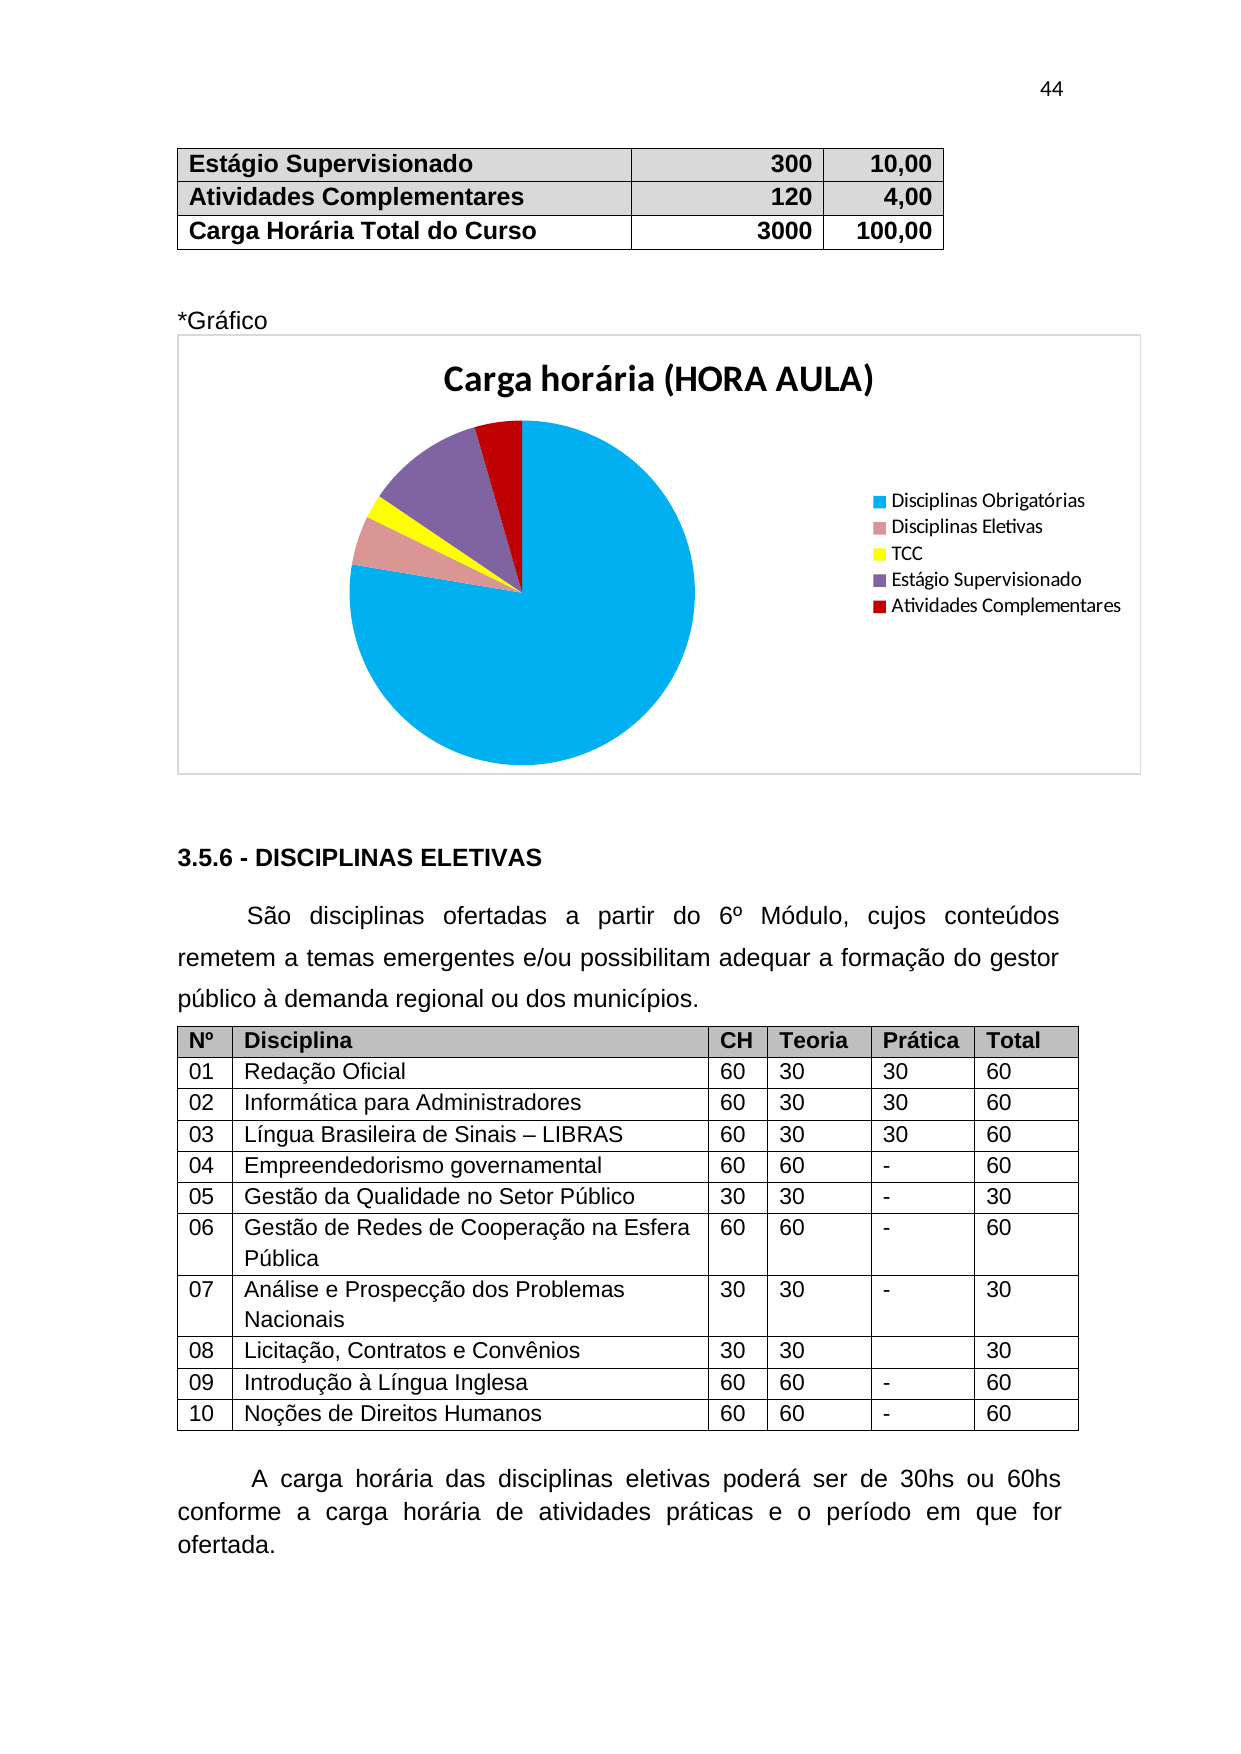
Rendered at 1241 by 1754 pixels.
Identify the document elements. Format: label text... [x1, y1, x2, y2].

table_cell - [872, 1214, 974, 1275]
text São disciplinas ofertadas a partir do 6º Módulo, cujos conteúdos remetem a temas emergentes e/ou possibilitam adequar a formação do gestor público à demanda regional ou dos municípios. [177, 901, 1061, 1013]
table_cell 60 [768, 1400, 871, 1430]
table_cell 10,00 [824, 149, 943, 181]
table_cell 60 [709, 1152, 767, 1182]
table_cell Análise e Prospecção dos Problemas Nacionais [233, 1276, 708, 1336]
table_cell 60 [975, 1058, 1078, 1088]
table_cell 30 [709, 1337, 767, 1367]
table_cell 60 [768, 1214, 871, 1275]
table_cell 30 [872, 1089, 974, 1119]
table_cell Informática para Administradores [233, 1089, 708, 1119]
table_cell 60 [709, 1214, 767, 1275]
table_cell - [872, 1152, 974, 1182]
table_cell Gestão de Redes de Cooperação na Esfera Pública [233, 1214, 708, 1275]
table_cell Redação Oficial [233, 1058, 708, 1088]
table_cell 60 [709, 1121, 767, 1151]
table_cell 02 [178, 1089, 232, 1119]
table_cell 60 [975, 1089, 1078, 1119]
table_cell 3000 [632, 216, 823, 248]
table_cell 03 [178, 1121, 232, 1151]
table_cell 30 [709, 1183, 767, 1213]
table_cell 30 [768, 1337, 871, 1367]
table_header Prática [872, 1027, 974, 1057]
table_cell 06 [178, 1214, 232, 1275]
table_cell 30 [975, 1276, 1078, 1336]
table_cell 60 [975, 1400, 1078, 1430]
table_cell 60 [975, 1369, 1078, 1399]
table_cell - [872, 1400, 974, 1430]
table_cell Língua Brasileira de Sinais – LIBRAS [233, 1121, 708, 1151]
table_cell - [872, 1276, 974, 1336]
table_cell 30 [872, 1121, 974, 1151]
table_cell 07 [178, 1276, 232, 1336]
table_cell 300 [632, 149, 823, 181]
table_cell 09 [178, 1369, 232, 1399]
table_header Disciplina [233, 1027, 708, 1057]
table_cell 60 [768, 1152, 871, 1182]
table_cell 30 [975, 1337, 1078, 1367]
table_cell 60 [709, 1369, 767, 1399]
table_cell 10 [178, 1400, 232, 1430]
table_cell 30 [709, 1276, 767, 1336]
table_cell 30 [768, 1276, 871, 1336]
table_cell [872, 1337, 974, 1367]
table_cell 60 [709, 1089, 767, 1119]
table_cell 120 [632, 182, 823, 215]
table_cell 08 [178, 1337, 232, 1367]
table_cell 30 [768, 1183, 871, 1213]
table_cell 01 [178, 1058, 232, 1088]
table_cell 100,00 [824, 216, 943, 248]
table_cell 30 [768, 1058, 871, 1088]
text A carga horária das disciplinas eletivas poderá ser de 30hs ou 60hs conforme a carga horária de atividades práticas e o período em que for ofertada. [177, 1464, 1063, 1559]
text 3.5.6 - DISCIPLINAS ELETIVAS [177, 843, 1063, 872]
table_cell 30 [975, 1183, 1078, 1213]
table_cell - [872, 1183, 974, 1213]
table_cell 30 [768, 1089, 871, 1119]
table_cell Noções de Direitos Humanos [233, 1400, 708, 1430]
table_cell 60 [709, 1058, 767, 1088]
table_cell 04 [178, 1152, 232, 1182]
table_cell Licitação, Contratos e Convênios [233, 1337, 708, 1367]
table_header Teoria [768, 1027, 871, 1057]
table_cell 05 [178, 1183, 232, 1213]
table_cell Carga Horária Total do Curso [178, 216, 631, 248]
table_cell 4,00 [824, 182, 943, 215]
text *Gráfico [177, 306, 1063, 334]
table_cell 60 [975, 1121, 1078, 1151]
table_cell 60 [768, 1369, 871, 1399]
table_cell Introdução à Língua Inglesa [233, 1369, 708, 1399]
table_header Nº [178, 1027, 232, 1057]
table_header CH [709, 1027, 767, 1057]
table_cell Atividades Complementares [178, 182, 631, 215]
table_cell 60 [709, 1400, 767, 1430]
table_cell - [872, 1369, 974, 1399]
table_header Total [975, 1027, 1078, 1057]
table_cell Empreendedorismo governamental [233, 1152, 708, 1182]
table_cell Gestão da Qualidade no Setor Público [233, 1183, 708, 1213]
table_cell 30 [872, 1058, 974, 1088]
table_cell 60 [975, 1152, 1078, 1182]
table_cell Estágio Supervisionado [178, 149, 631, 181]
table_cell 30 [768, 1121, 871, 1151]
table_cell 60 [975, 1214, 1078, 1275]
